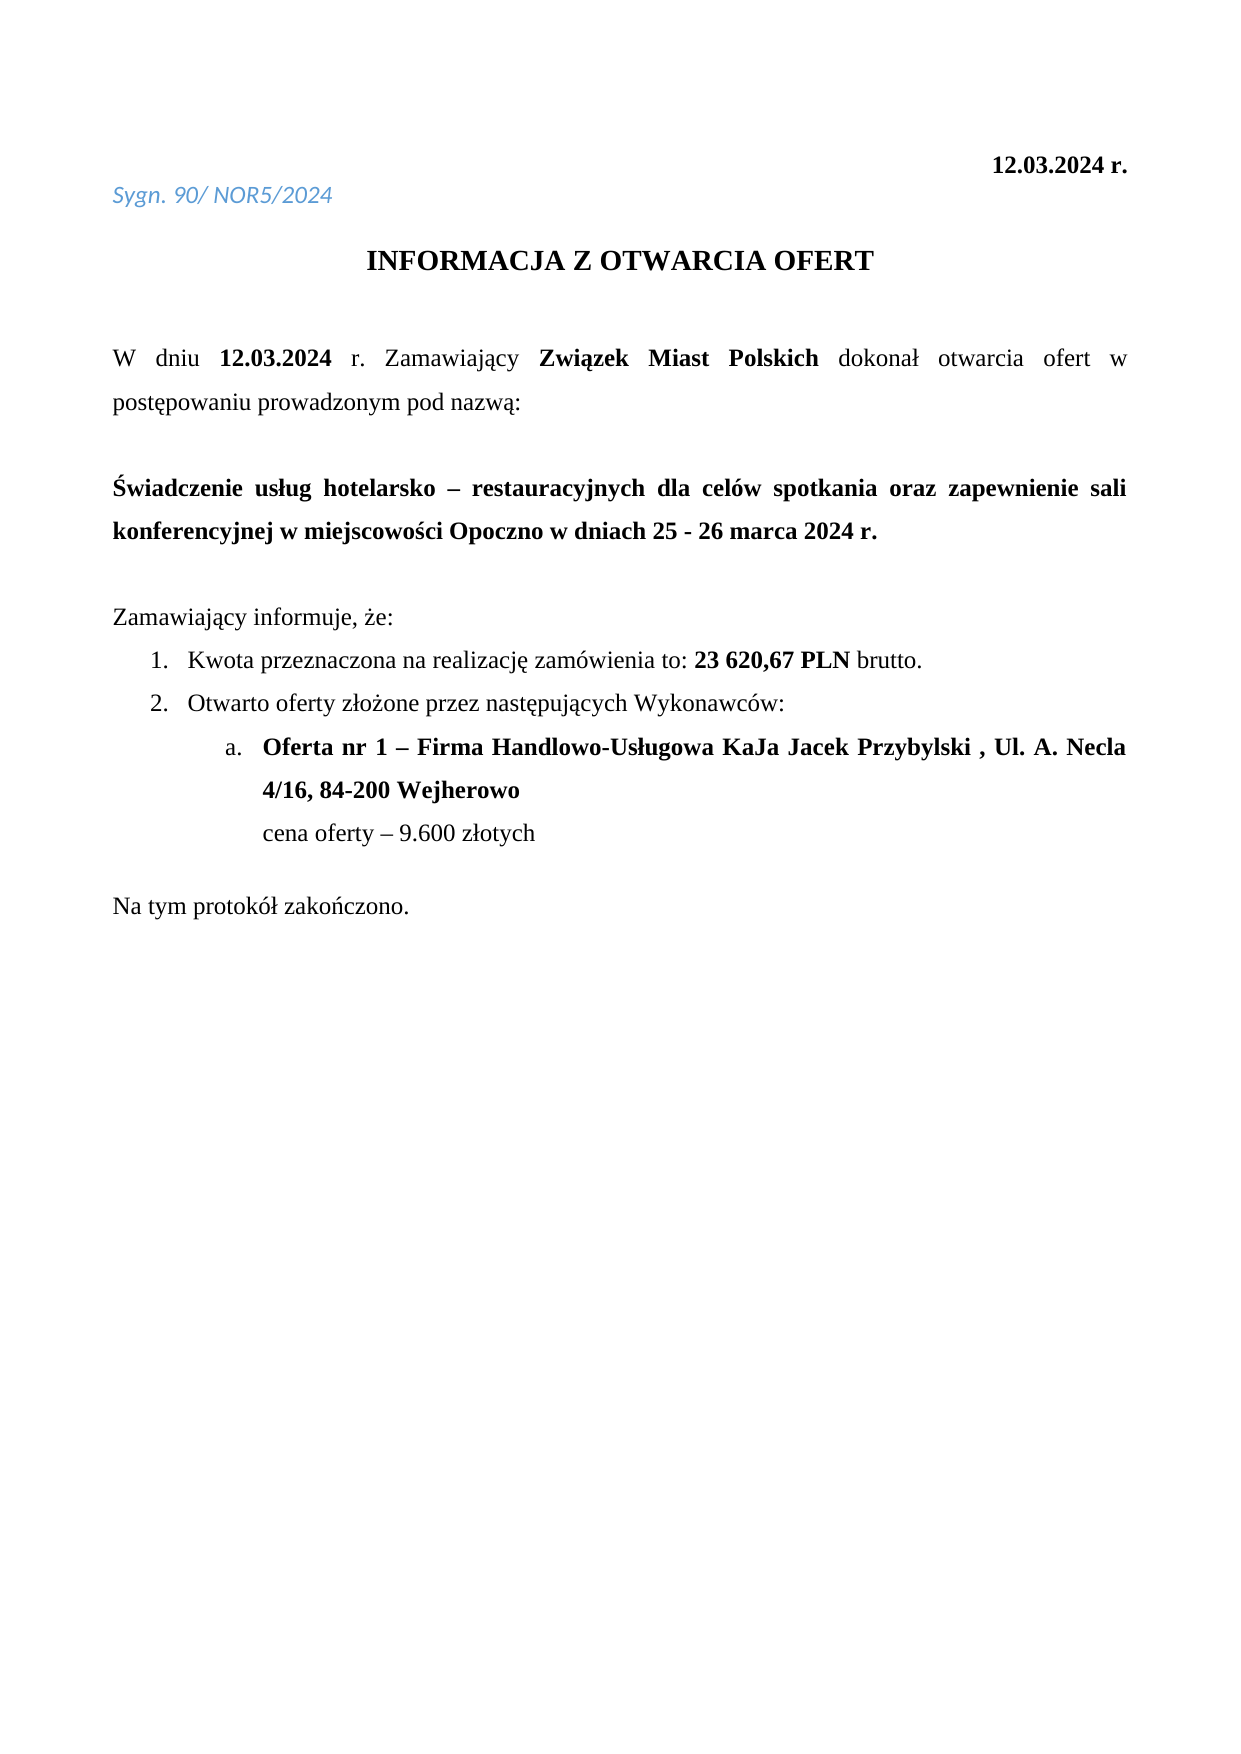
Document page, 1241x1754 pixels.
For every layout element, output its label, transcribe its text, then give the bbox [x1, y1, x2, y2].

text INFORMACJA Z OTWARCIA OFERT [112, 243, 1128, 276]
text Sygn. 90/ NOR5/2024 [112, 179, 1128, 209]
list Kwota przeznaczona na realizację zamówienia to: 23 620,67 PLN brutto. [150, 645, 1128, 674]
text W dniu 12.03.2024 r. Zamawiający Związek Miast Polskich dokonał otwarcia ofert w postępowaniu prowadzonym pod nazwą: [112, 343, 1128, 415]
text 12.03.2024 r. [112, 150, 1128, 179]
list Oferta nr 1 – Firma Handlowo-Usługowa KaJa Jacek Przybylski , Ul. A. Necla 4/16, 84-200 Wejherowo [225, 732, 1128, 803]
text Zamawiający informuje, że: [112, 602, 1128, 631]
text Świadczenie usług hotelarsko – restauracyjnych dla celów spotkania oraz zapewnienie sali konferencyjnej w miejscowości Opoczno w dniach 25 - 26 marca 2024 r. [112, 473, 1128, 545]
text Na tym protokół zakończono. [112, 891, 1128, 920]
text cena oferty – 9.600 złotych [187, 818, 1128, 847]
list Otwarto oferty złożone przez następujących Wykonawców: [150, 688, 1128, 717]
